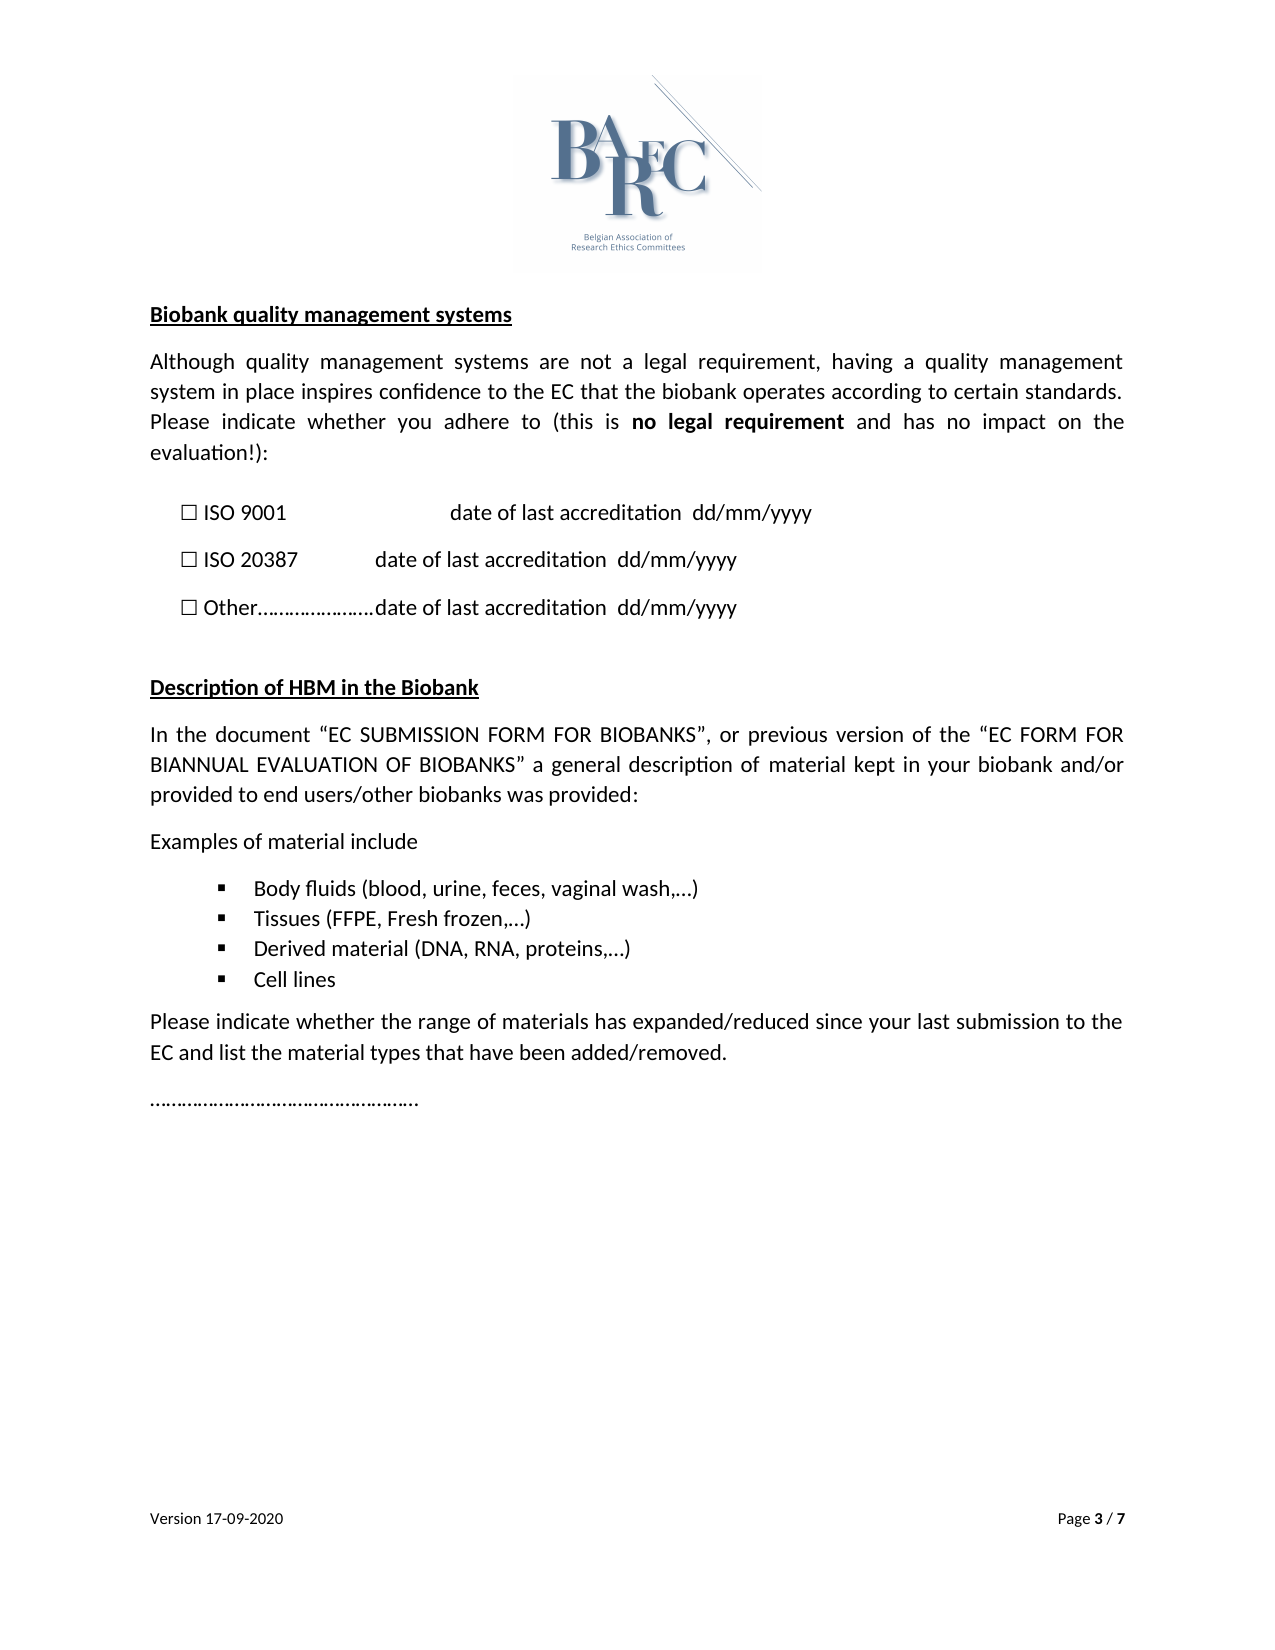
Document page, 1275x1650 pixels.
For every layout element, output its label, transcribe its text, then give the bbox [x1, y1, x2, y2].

text Biobank quality management systems [150, 300, 1125, 328]
list Tissues (FFPE, Fresh frozen,…) [216, 904, 1125, 932]
text Although quality management systems are not a legal requirement, having a quality management system in place inspires confidence to the EC that the biobank operates according to certain standards. Please indicate whether you adhere to (this is no legal requirement and has no impact on the evaluation!): [150, 347, 1125, 466]
list Cell lines [216, 965, 1125, 993]
text …………………………………………… [150, 1084, 1125, 1113]
list Body fluids (blood, urine, feces, vaginal wash,…) [216, 874, 1125, 902]
text ISO 20387 date of last accreditation dd/mm/yyyy [150, 545, 1125, 574]
picture [513, 75, 762, 273]
text Other…………………. date of last accreditation dd/mm/yyyy [150, 593, 1125, 621]
text In the document “EC SUBMISSION FORM FOR BIOBANKS”, or previous version of the “EC FORM FOR BIANNUAL EVALUATION OF BIOBANKS” a general description of material kept in your biobank and/or provided to end users/other biobanks was provided: [150, 720, 1125, 808]
list Derived material (DNA, RNA, proteins,…) [216, 934, 1125, 963]
text Please indicate whether the range of materials has expanded/reduced since your last submission to the EC and list the material types that have been added/removed. [150, 1007, 1125, 1066]
text Examples of material include [150, 827, 1125, 855]
text ISO 9001 date of last accreditation dd/mm/yyyy [150, 498, 1125, 527]
text Description of HBM in the Biobank [150, 673, 1125, 701]
